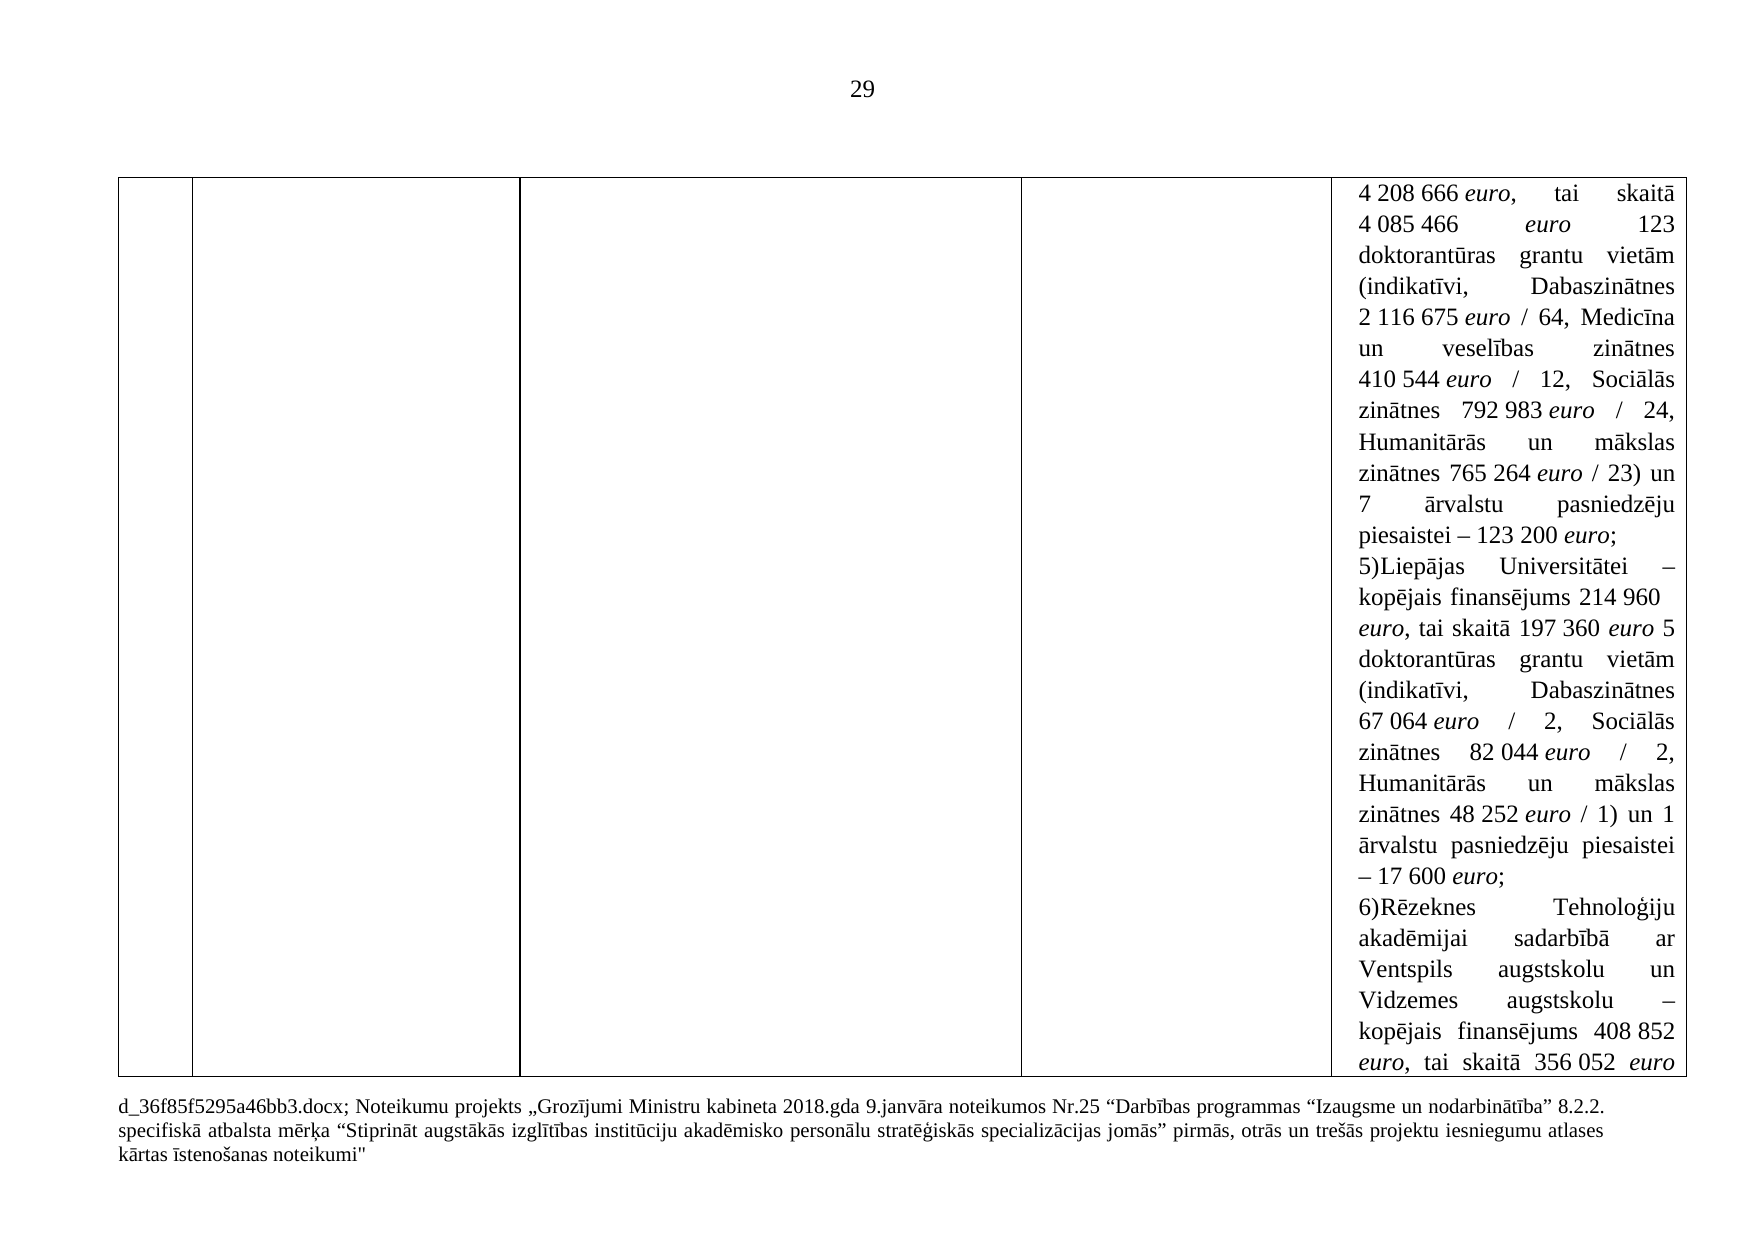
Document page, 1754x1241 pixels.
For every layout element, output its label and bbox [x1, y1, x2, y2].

table_cell [1022, 178, 1331, 1076]
table_cell [119, 178, 192, 1076]
table_cell [1332, 178, 1686, 1076]
table_cell [193, 178, 519, 1076]
table_cell [521, 178, 1021, 1076]
